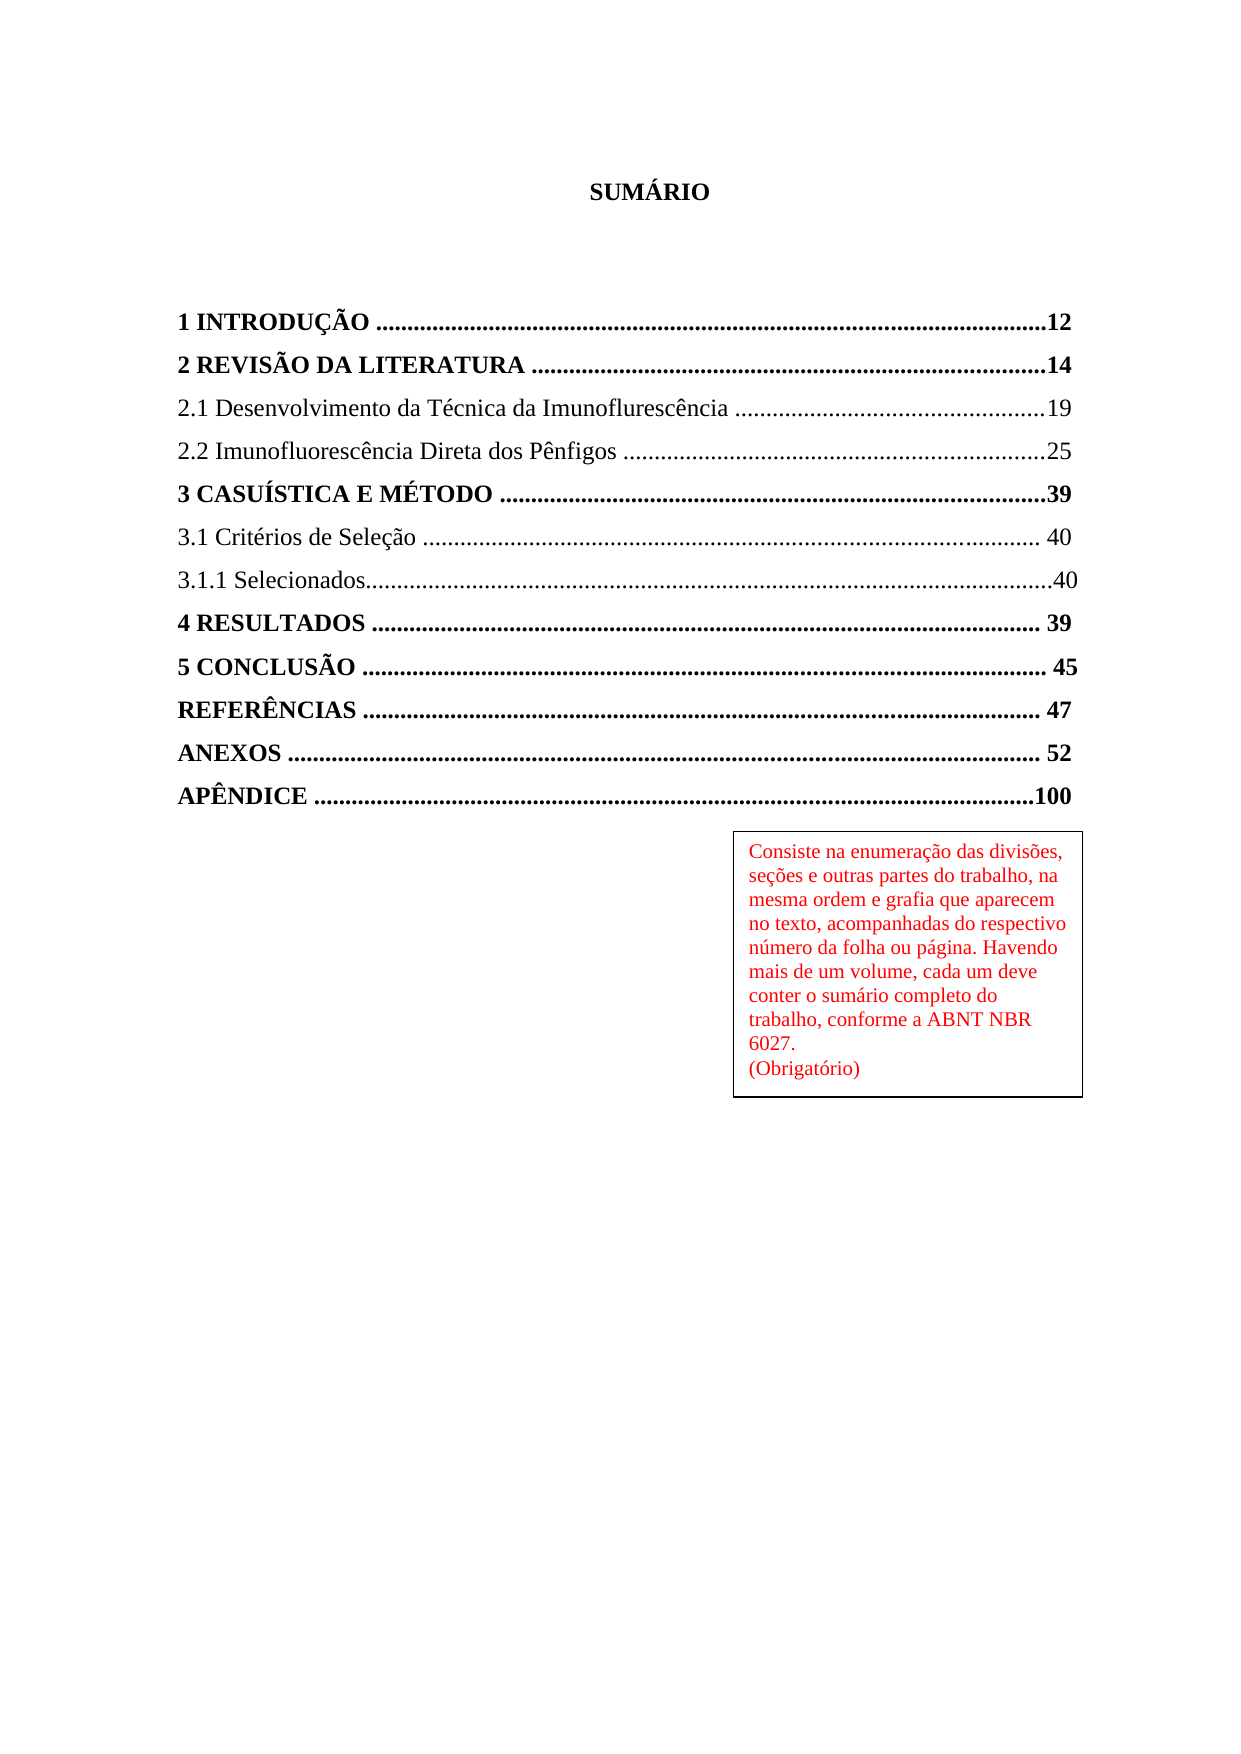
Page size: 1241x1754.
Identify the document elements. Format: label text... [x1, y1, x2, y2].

text APÊNDICE ................................100 [177, 781, 1122, 810]
text 2 REVISÃO DA LITERATURA 14 [177, 350, 1122, 378]
text 3.1.1 Selecionados 40 [177, 565, 1122, 594]
text REFERÊNCIAS ....................... 47 [177, 695, 1122, 723]
text 2.1 Desenvolvimento da Técnica da Imunoflurescência 19 [177, 393, 1122, 422]
text ANEXOS ................................. 52 [177, 738, 1122, 767]
text 3.1 Critérios de Seleção ............ 40 [177, 522, 1122, 551]
text 5 CONCLUSÃO ...................... 45 [177, 652, 1122, 680]
text SUMÁRIO [177, 177, 1122, 206]
text 4 RESULTADOS ....................... 39 [177, 608, 1122, 637]
text 1 INTRODUÇÃO .........................12 [177, 307, 1122, 335]
text 3 CASUÍSTICA E MÉTODO 39 [177, 479, 1122, 508]
text 2.2 Imunofluorescência Direta dos Pênfigos 25 [177, 436, 1122, 465]
